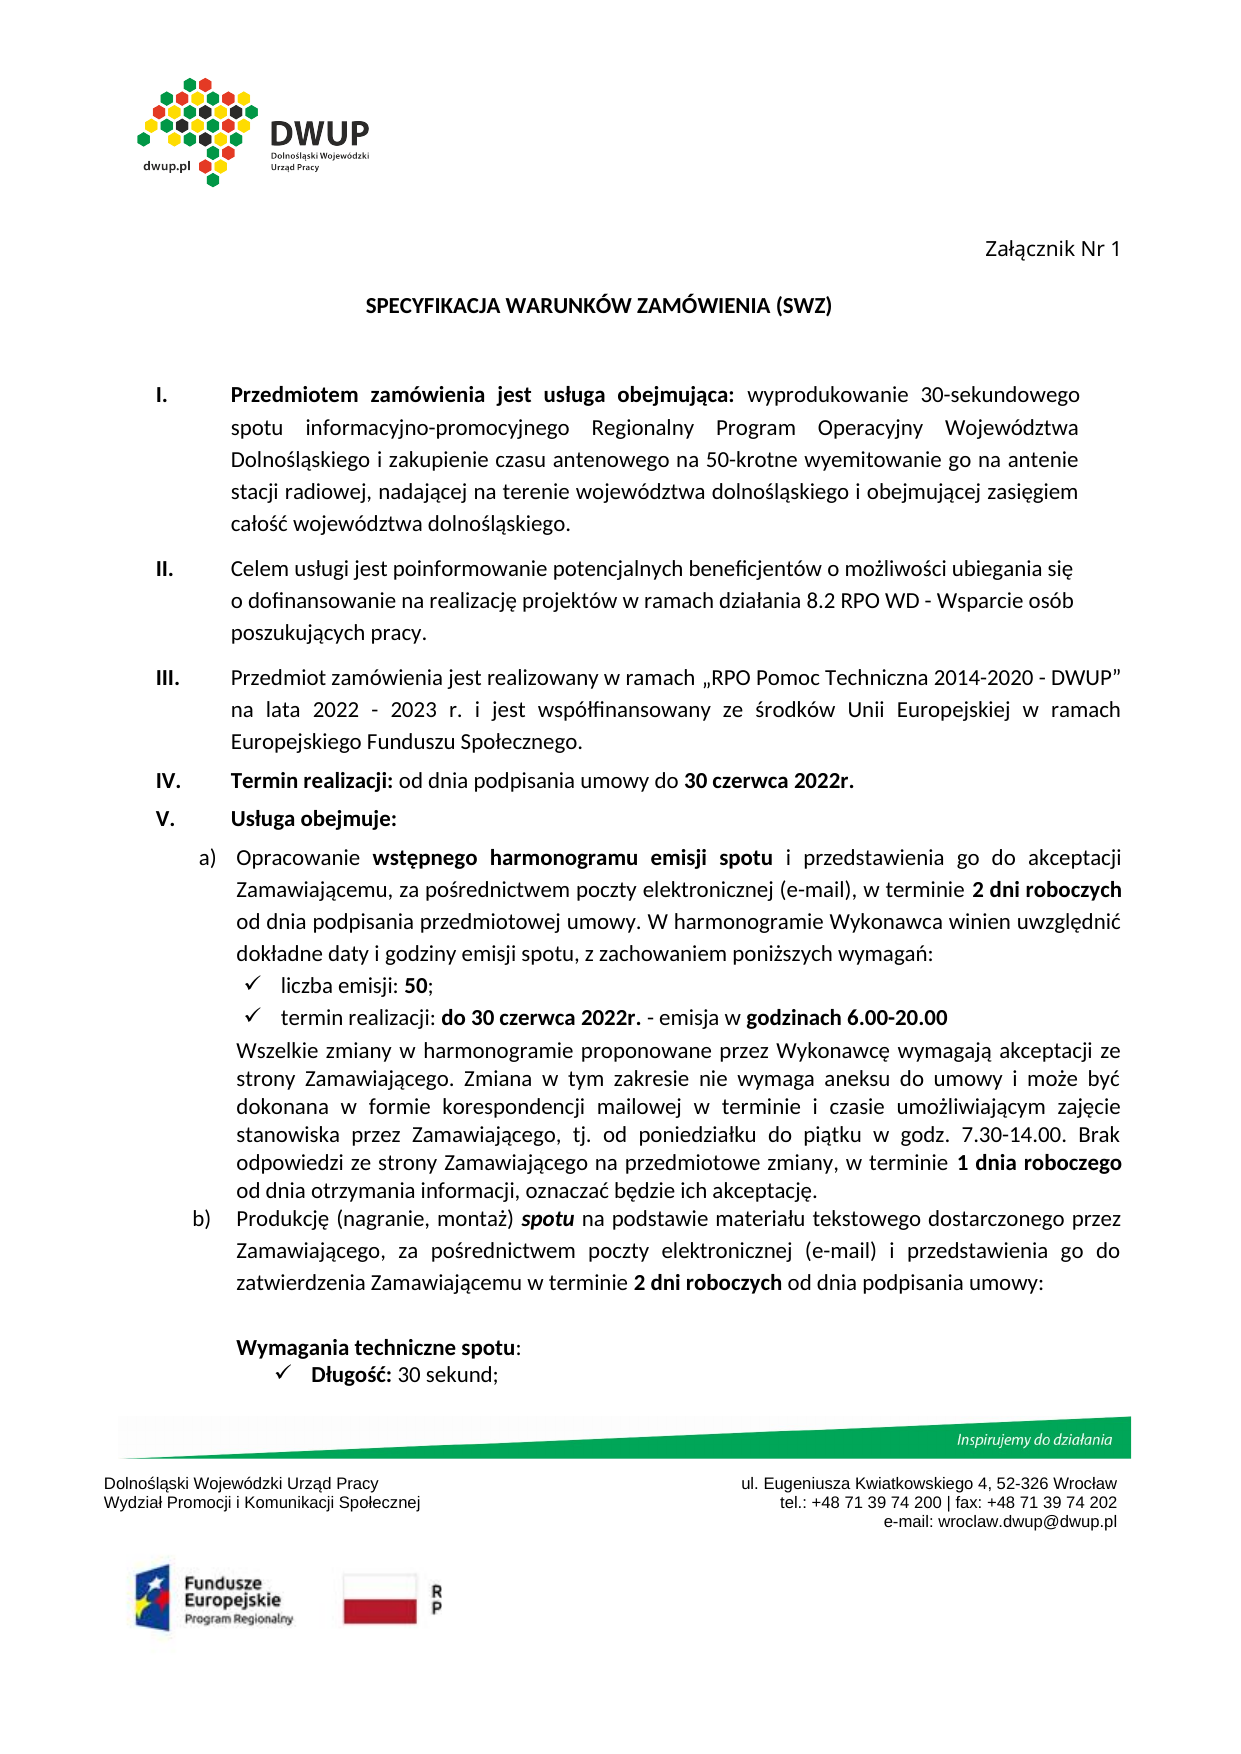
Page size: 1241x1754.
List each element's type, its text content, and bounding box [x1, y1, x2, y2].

text SPECYFIKACJA WARUNKÓW ZAMÓWIENIA (SWZ) [118, 291, 1080, 319]
list Usługa obejmuje: [156, 804, 1122, 832]
list Opracowanie wstępnego harmonogramu emisji spotu i przedstawienia go do akceptacji Zamawiającemu, za pośrednictwem poczty elektronicznej (e-mail), w terminie 2 dni roboczych od dnia podpisania przedmiotowej umowy. W harmonogramie Wykonawca winien uwzględnić dokładne daty i godziny emisji spotu, z zachowaniem poniższych wymagań: [199, 843, 1122, 967]
text Załącznik Nr 1 [118, 234, 1122, 263]
list Przedmiotem zamówienia jest usługa obejmująca: wyprodukowanie 30-sekundowego spotu informacyjno-promocyjnego Regionalny Program Operacyjny Województwa Dolnośląskiego i zakupienie czasu antenowego na 50-krotne wyemitowanie go na antenie stacji radiowej, nadającej na terenie województwa dolnośląskiego i obejmującej zasięgiem całość województwa dolnośląskiego. [156, 380, 1080, 537]
list Przedmiot zamówienia jest realizowany w ramach „RPO Pomoc Techniczna 2014-2020 - DWUP” na lata 2022 - 2023 r. i jest współfinansowany ze środków Unii Europejskiej w ramach Europejskiego Funduszu Społecznego. [156, 663, 1122, 755]
text Wymagania techniczne spotu: [236, 1333, 1122, 1361]
picture [118, 1416, 1132, 1459]
list Celem usługi jest poinformowanie potencjalnych beneficjentów o możliwości ubiegania się o dofinansowanie na realizację projektów w ramach działania 8.2 RPO WD - Wsparcie osób poszukujących pracy. [156, 554, 1080, 646]
picture [103, 1531, 442, 1665]
text Wszelkie zmiany w harmonogramie proponowane przez Wykonawcę wymagają akceptacji ze strony Zamawiającego. Zmiana w tym zakresie nie wymaga aneksu do umowy i może być dokonana w formie korespondencji mailowej w terminie i czasie umożliwiającym zajęcie stanowiska przez Zamawiającego, tj. od poniedziałku do piątku w godz. 7.30-14.00. Brak odpowiedzi ze strony Zamawiającego na przedmiotowe zmiany, w terminie 1 dnia roboczego od dnia otrzymania informacji, oznaczać będzie ich akceptację. [236, 1036, 1122, 1204]
list liczba emisji: 50; [243, 971, 1122, 999]
list termin realizacji: do 30 czerwca 2022r. - emisja w godzinach 6.00-20.00 [243, 1003, 1122, 1032]
list Długość: 30 sekund; [274, 1361, 1122, 1389]
list Produkcję (nagranie, montaż) spotu na podstawie materiału tekstowego dostarczonego przez Zamawiającego, za pośrednictwem poczty elektronicznej (e-mail) i przedstawienia go do zatwierdzenia Zamawiającemu w terminie 2 dni roboczych od dnia podpisania umowy: [192, 1204, 1122, 1296]
picture [118, 59, 388, 207]
list Termin realizacji: od dnia podpisania umowy do 30 czerwca 2022r. [156, 766, 1122, 794]
